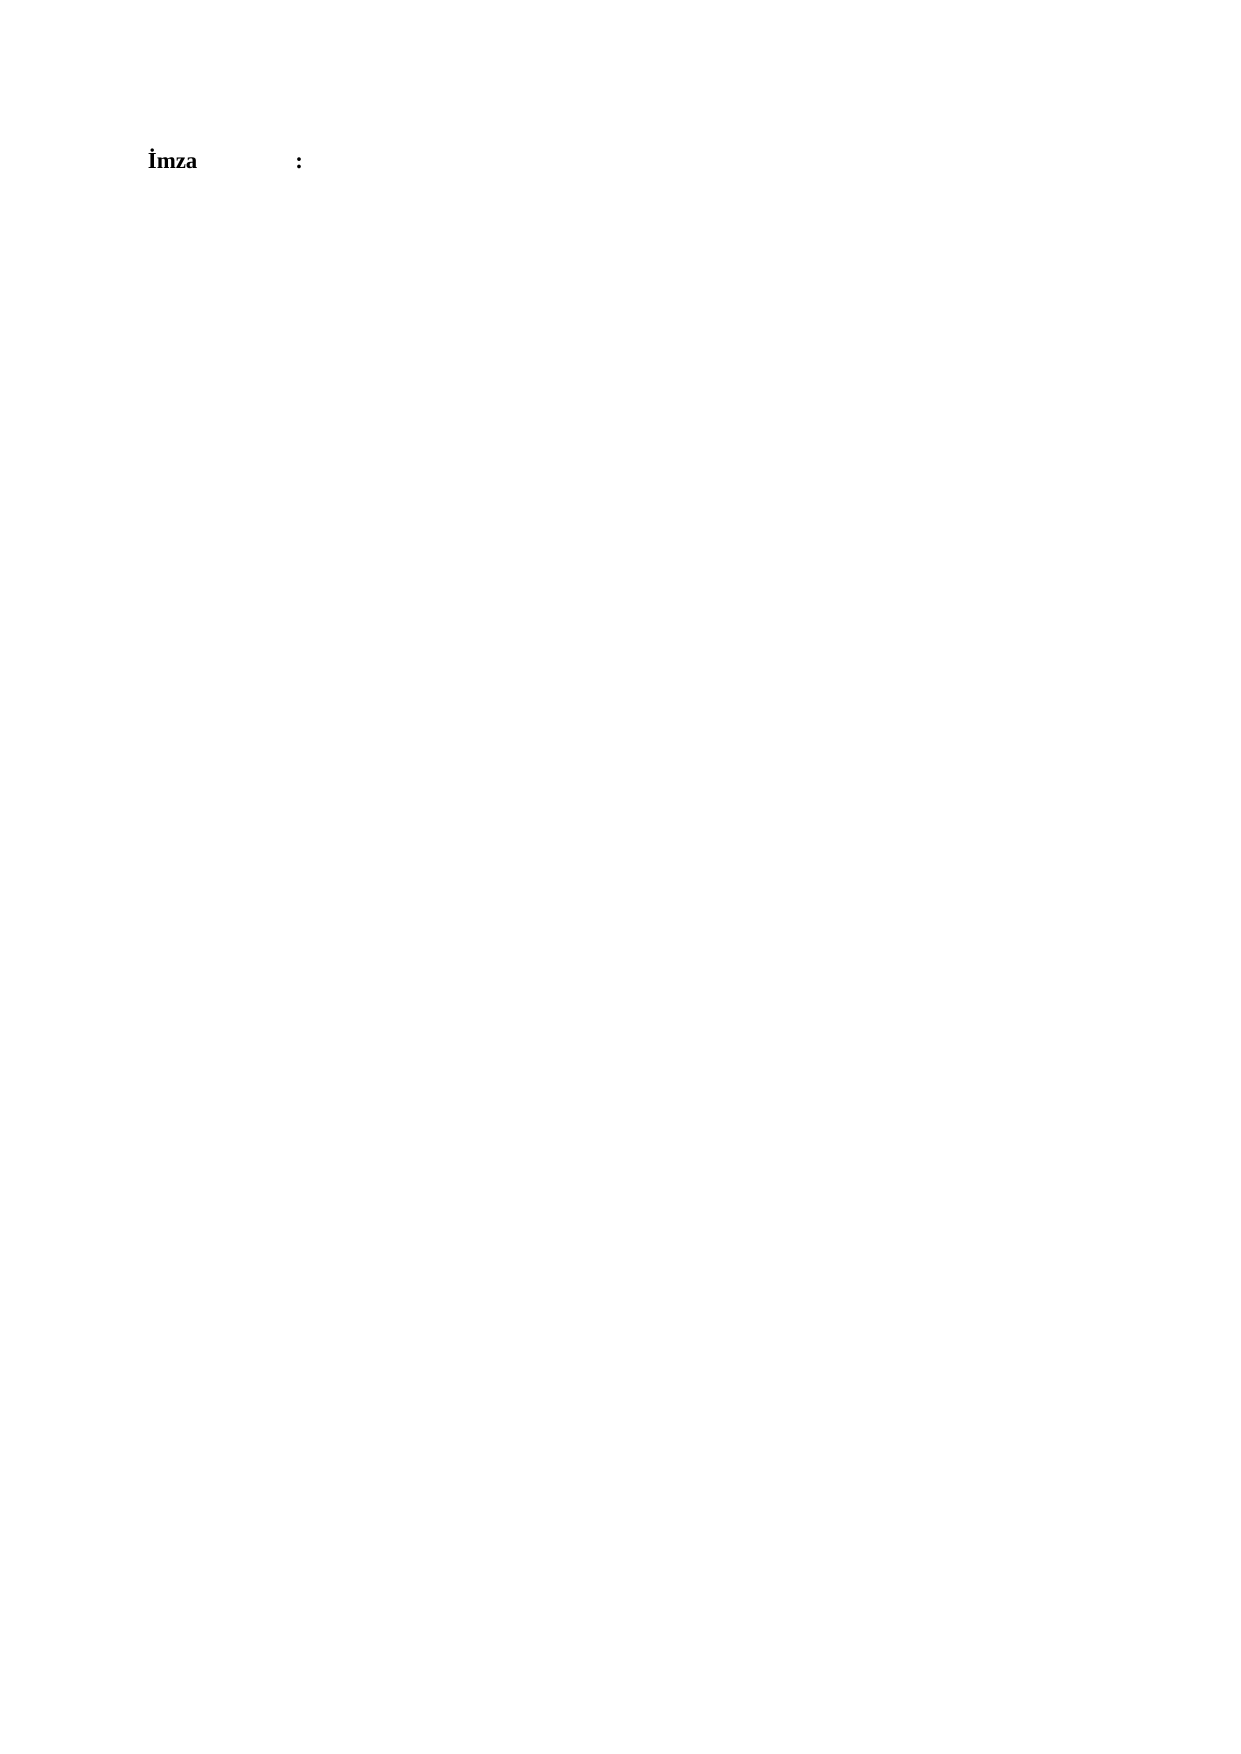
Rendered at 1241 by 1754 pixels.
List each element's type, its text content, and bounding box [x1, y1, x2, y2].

text İmza : [148, 148, 1093, 174]
